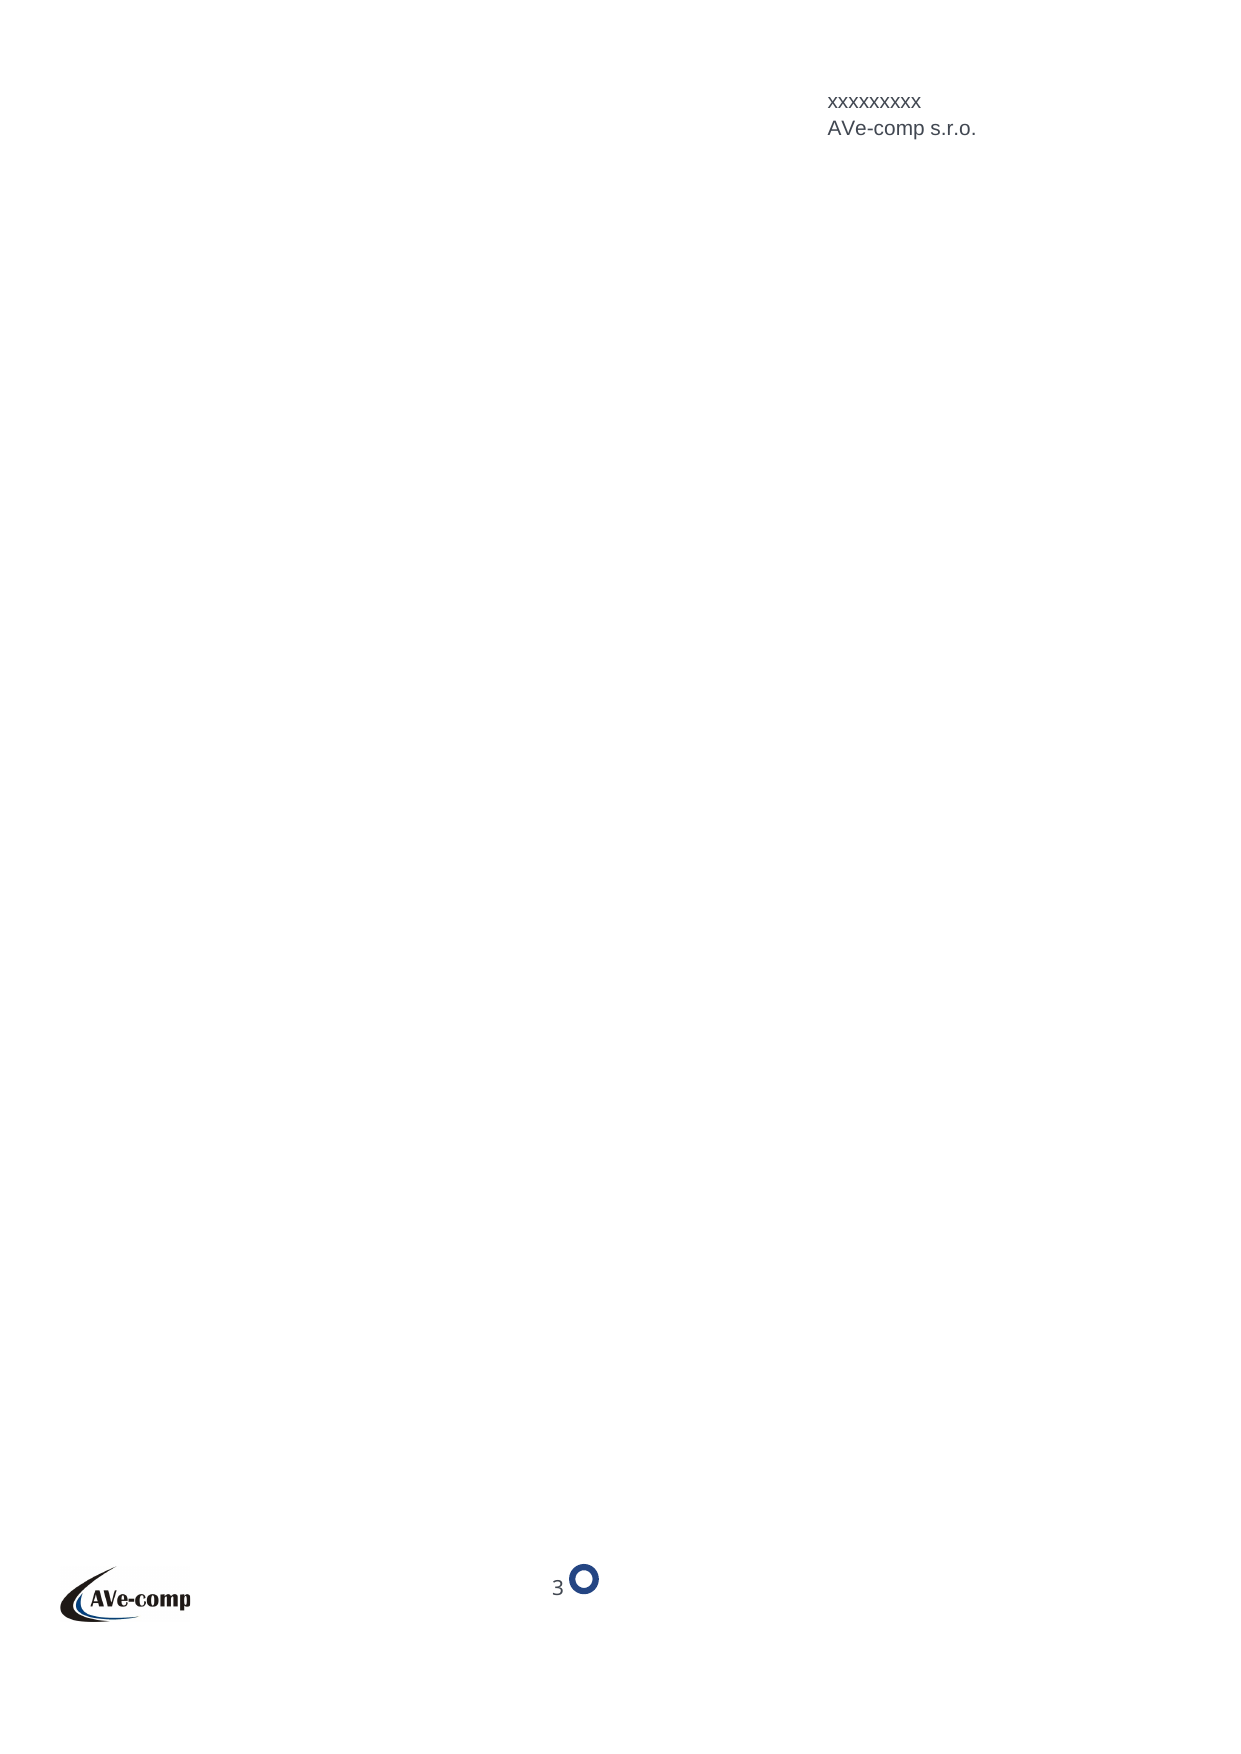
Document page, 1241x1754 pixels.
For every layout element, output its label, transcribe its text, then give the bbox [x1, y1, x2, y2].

text xxxxxxxxx [753, 89, 1152, 113]
picture [60, 1566, 191, 1622]
text AVe-comp s.r.o. [753, 116, 1152, 140]
